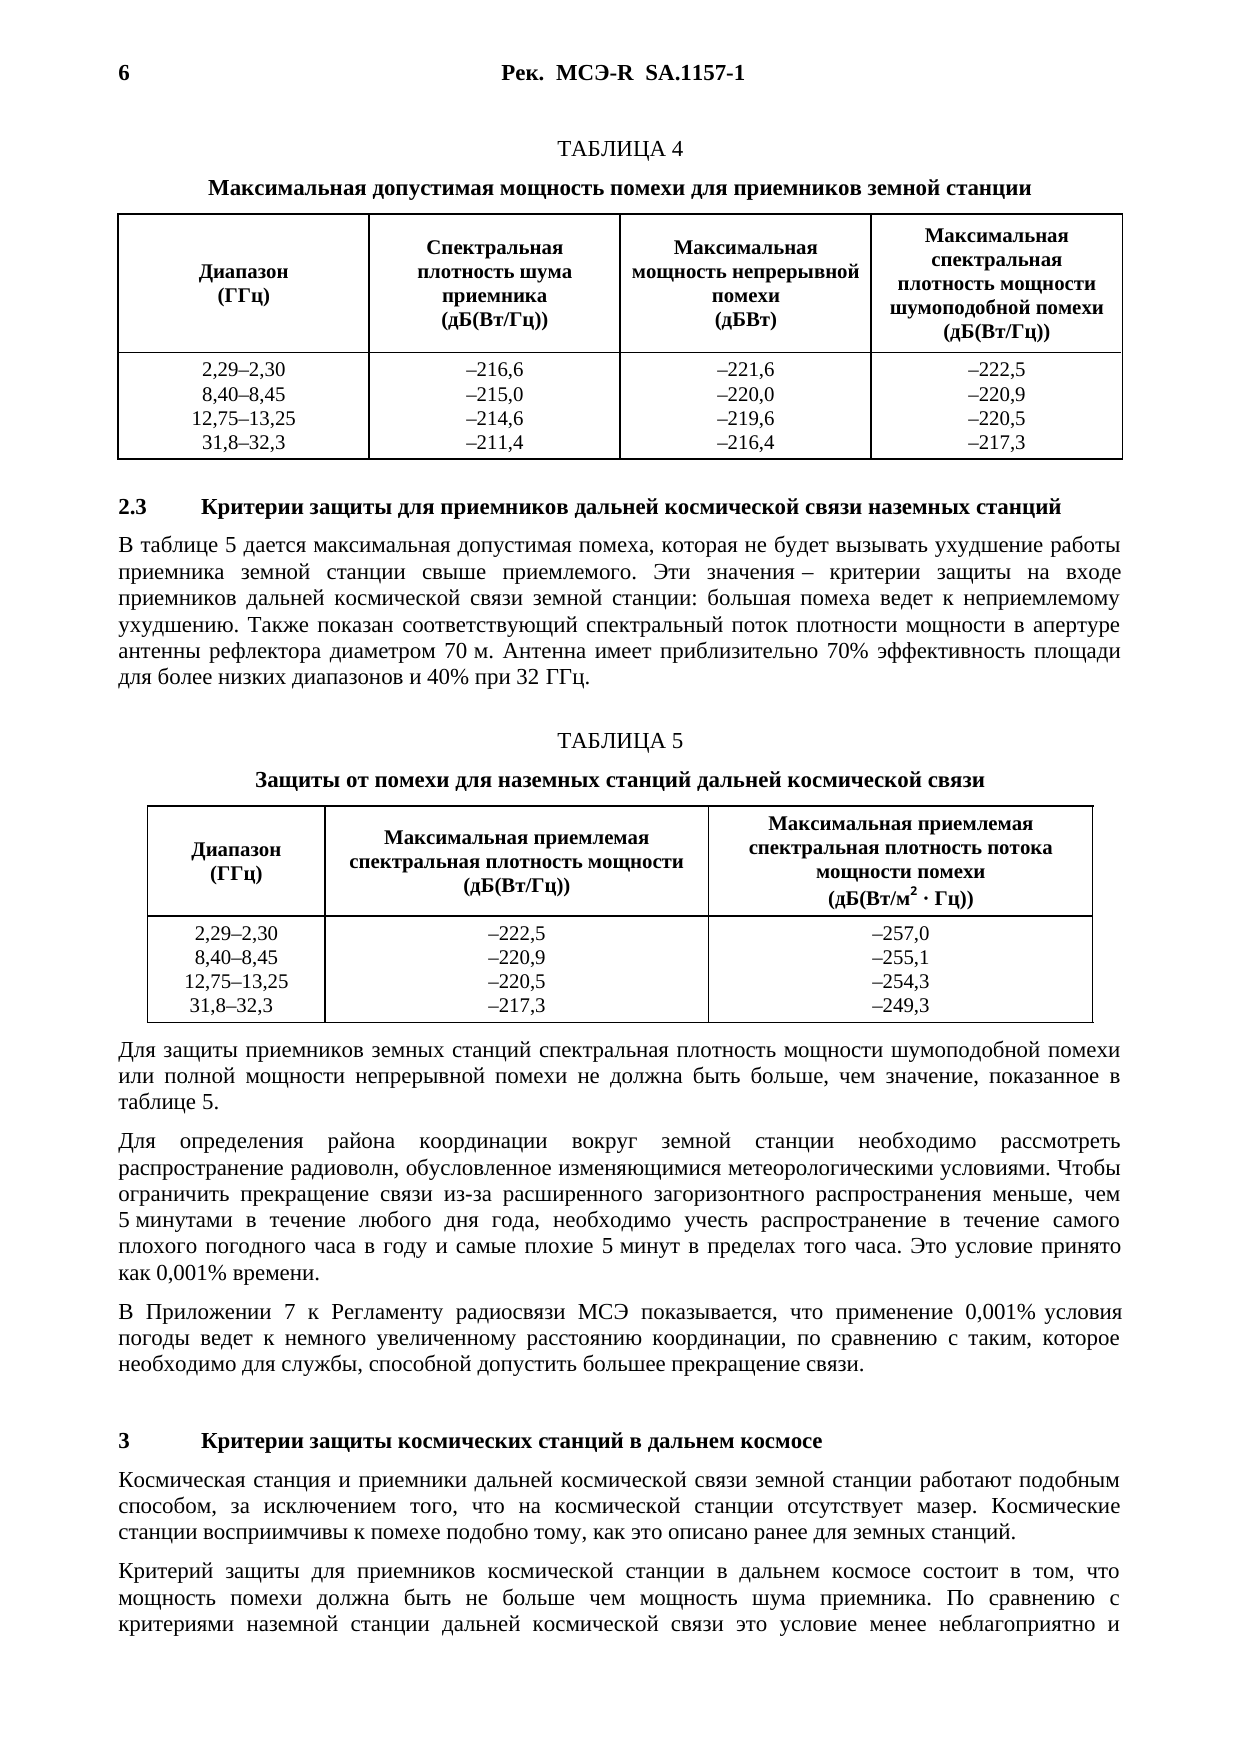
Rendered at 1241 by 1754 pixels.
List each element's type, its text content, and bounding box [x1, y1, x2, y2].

table_header Диапазон (ГГц) [119, 215, 368, 352]
table_cell –216,6 –215,0 –214,6 –211,4 [370, 353, 619, 458]
table_cell 2,29–2,30 8,40–8,45 12,75–13,25 31,8–32,3 [119, 353, 368, 458]
table_header Максимальная приемлемая спектральная плотность мощности (дБ(Вт/Гц)) [326, 807, 708, 915]
title Защиты от помехи для наземных станций дальней космической связи [118, 766, 1122, 792]
table_header Диапазон (ГГц) [148, 807, 324, 915]
table_cell –221,6 –220,0 –219,6 –216,4 [621, 353, 870, 458]
text ТАБЛИЦА 5 [118, 727, 1122, 753]
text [118, 1557, 1122, 1636]
table_cell –222,5 –220,9 –220,5 –217,3 [872, 352, 1122, 458]
table_header Максимальная приемлемая спектральная плотность потока мощности помехи (дБ(Вт/м2 · Гц)) [709, 807, 1092, 915]
text Для определения района координации вокруг земной станции необходимо рассмотреть распространение радиоволн, обусловленное изменяющимися метеорологическими условиями. Чтобы ограничить прекращение связи из-за расширенного загоризонтного распространения меньше, чем 5 минутами в течение любого дня года, необходимо учесть распространение в течение самого плохого погодного часа в году и самые плохие 5 минут в пределах того часа. Это условие принято как 0,001% времени. [118, 1127, 1122, 1285]
text В Приложении 7 к Регламенту радиосвязи МСЭ показывается, что применение 0,001% условия погоды ведет к немного увеличенному расстоянию координации, по сравнению с таким, которое необходимо для службы, способной допустить большее прекращение связи. [118, 1298, 1122, 1377]
subtitle 2.3 Критерии защиты для приемников дальней космической связи наземных станций [118, 493, 1122, 519]
table_cell –222,5 –220,9 –220,5 –217,3 [326, 917, 708, 1022]
title Максимальная допустимая мощность помехи для приемников земной станции [118, 174, 1122, 201]
text Для защиты приемников земных станций спектральная плотность мощности шумоподобной помехи или полной мощности непрерывной помехи не должна быть больше, чем значение, показанное в таблице 5. [118, 1036, 1122, 1115]
table_header Максимальная спектральная плотность мощности шумоподобной помехи (дБ(Вт/Гц)) [872, 215, 1122, 352]
text В таблице 5 дается максимальная допустимая помеха, которая не будет вызывать ухудшение работы приемника земной станции свыше приемлемого. Эти значения – критерии защиты на входе приемников дальней космической связи земной станции: большая помеха ведет к неприемлемому ухудшению. Также показан соответствующий спектральный поток плотности мощности в апертуре антенны рефлектора диаметром 70 м. Антенна имеет приблизительно 70% эффективность площади для более низких диапазонов и 40% при 32 ГГц. [118, 532, 1122, 690]
table_header Спектральная плотность шума приемника (дБ(Вт/Гц)) [370, 215, 619, 352]
table_header Максимальная мощность непрерывной помехи (дБВт) [621, 215, 870, 352]
subtitle 3 Критерии защиты космических станций в дальнем космосе [118, 1427, 1122, 1453]
table_cell –257,0 –255,1 –254,3 –249,3 [709, 917, 1092, 1022]
table_cell 2,29–2,30 8,40–8,45 12,75–13,25 31,8–32,30 [148, 917, 324, 1022]
text ТАБЛИЦА 4 [118, 135, 1122, 162]
text Космическая станция и приемники дальней космической связи земной станции работают подобным способом, за исключением того, что на космической станции отсутствует мазер. Космические станции восприимчивы к помехе подобно тому, как это описано ранее для земных станций. [118, 1466, 1122, 1545]
